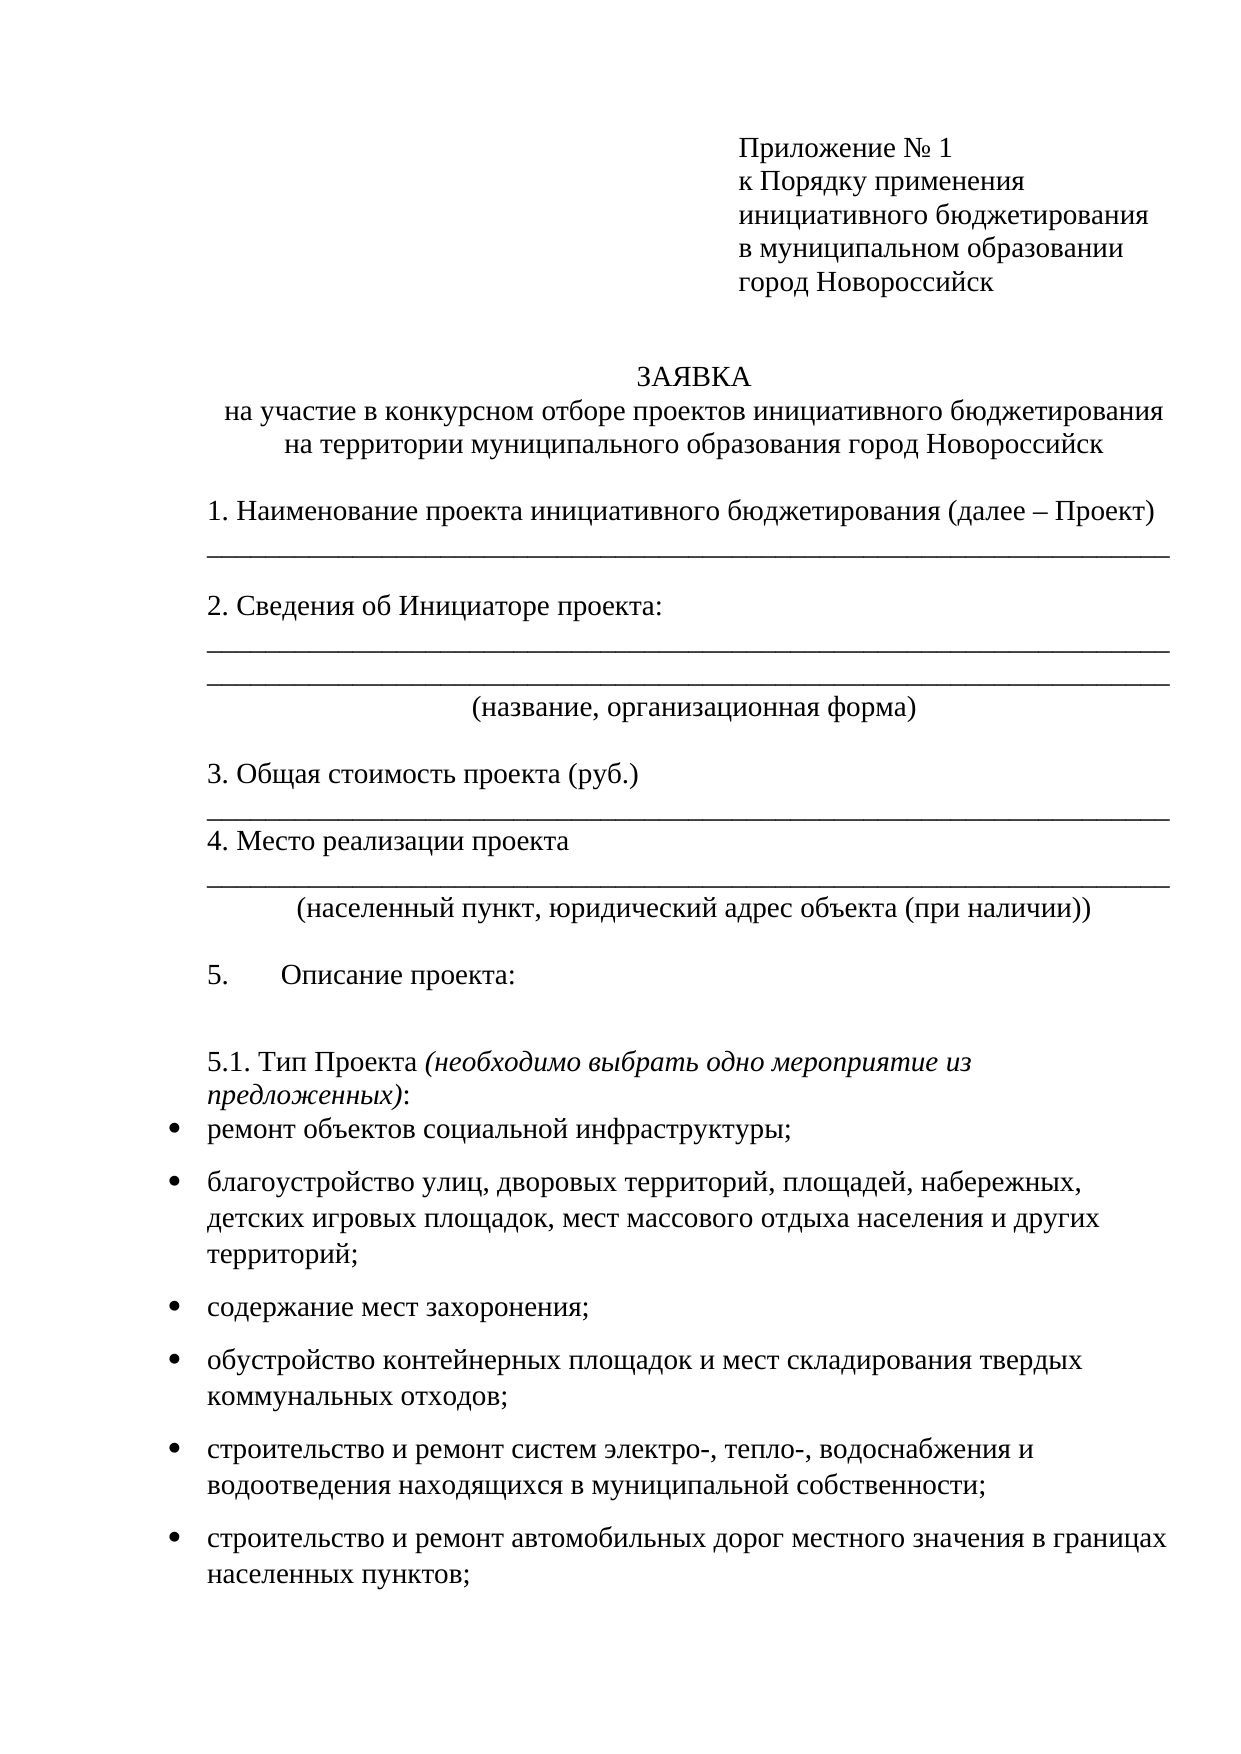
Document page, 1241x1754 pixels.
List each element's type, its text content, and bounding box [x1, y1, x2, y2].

list Описание проекта: [207, 957, 1181, 991]
list строительство и ремонт систем электро-, тепло-, водоснабжения и водоотведения находящихся в муниципальной собственности; [169, 1431, 1181, 1501]
list ремонт объектов социальной инфраструктуры; [169, 1111, 1181, 1144]
list содержание мест захоронения; [169, 1289, 1181, 1323]
list благоустройство улиц, дворовых территорий, площадей, набережных, детских игровых площадок, мест массового отдыха населения и других территорий; [169, 1164, 1181, 1270]
text 4. Место реализации проекта __________________________________________________________________ [207, 823, 1181, 890]
list обустройство контейнерных площадок и мест складирования твердых коммунальных отходов; [169, 1342, 1181, 1412]
text 1. Наименование проекта инициативного бюджетирования (далее – Проект) __________________________________________________________________ [207, 493, 1181, 560]
text (название, организационная форма) [207, 689, 1181, 723]
text ____________________________________________________________________________________________________________________________________ [207, 622, 1181, 689]
text ЗАЯВКА на участие в конкурсном отборе проектов инициативного бюджетирования на территории муниципального образования город Новороссийск [207, 359, 1181, 460]
text 2. Сведения об Инициаторе проекта: [207, 588, 1181, 622]
text Приложение № 1 [738, 130, 1181, 163]
text 3. Общая стоимость проекта (руб.) __________________________________________________________________ [207, 756, 1181, 823]
list строительство и ремонт автомобильных дорог местного значения в границах населенных пунктов; [169, 1520, 1181, 1590]
text (населенный пункт, юридический адрес объекта (при наличии)) [207, 890, 1181, 924]
text в муниципальном образовании город Новороссийск [738, 231, 1181, 298]
text 5.1. Тип Проекта (необходимо выбрать одно мероприятие из предложенных): [207, 1044, 1181, 1111]
text к Порядку применения инициативного бюджетирования [738, 163, 1181, 231]
